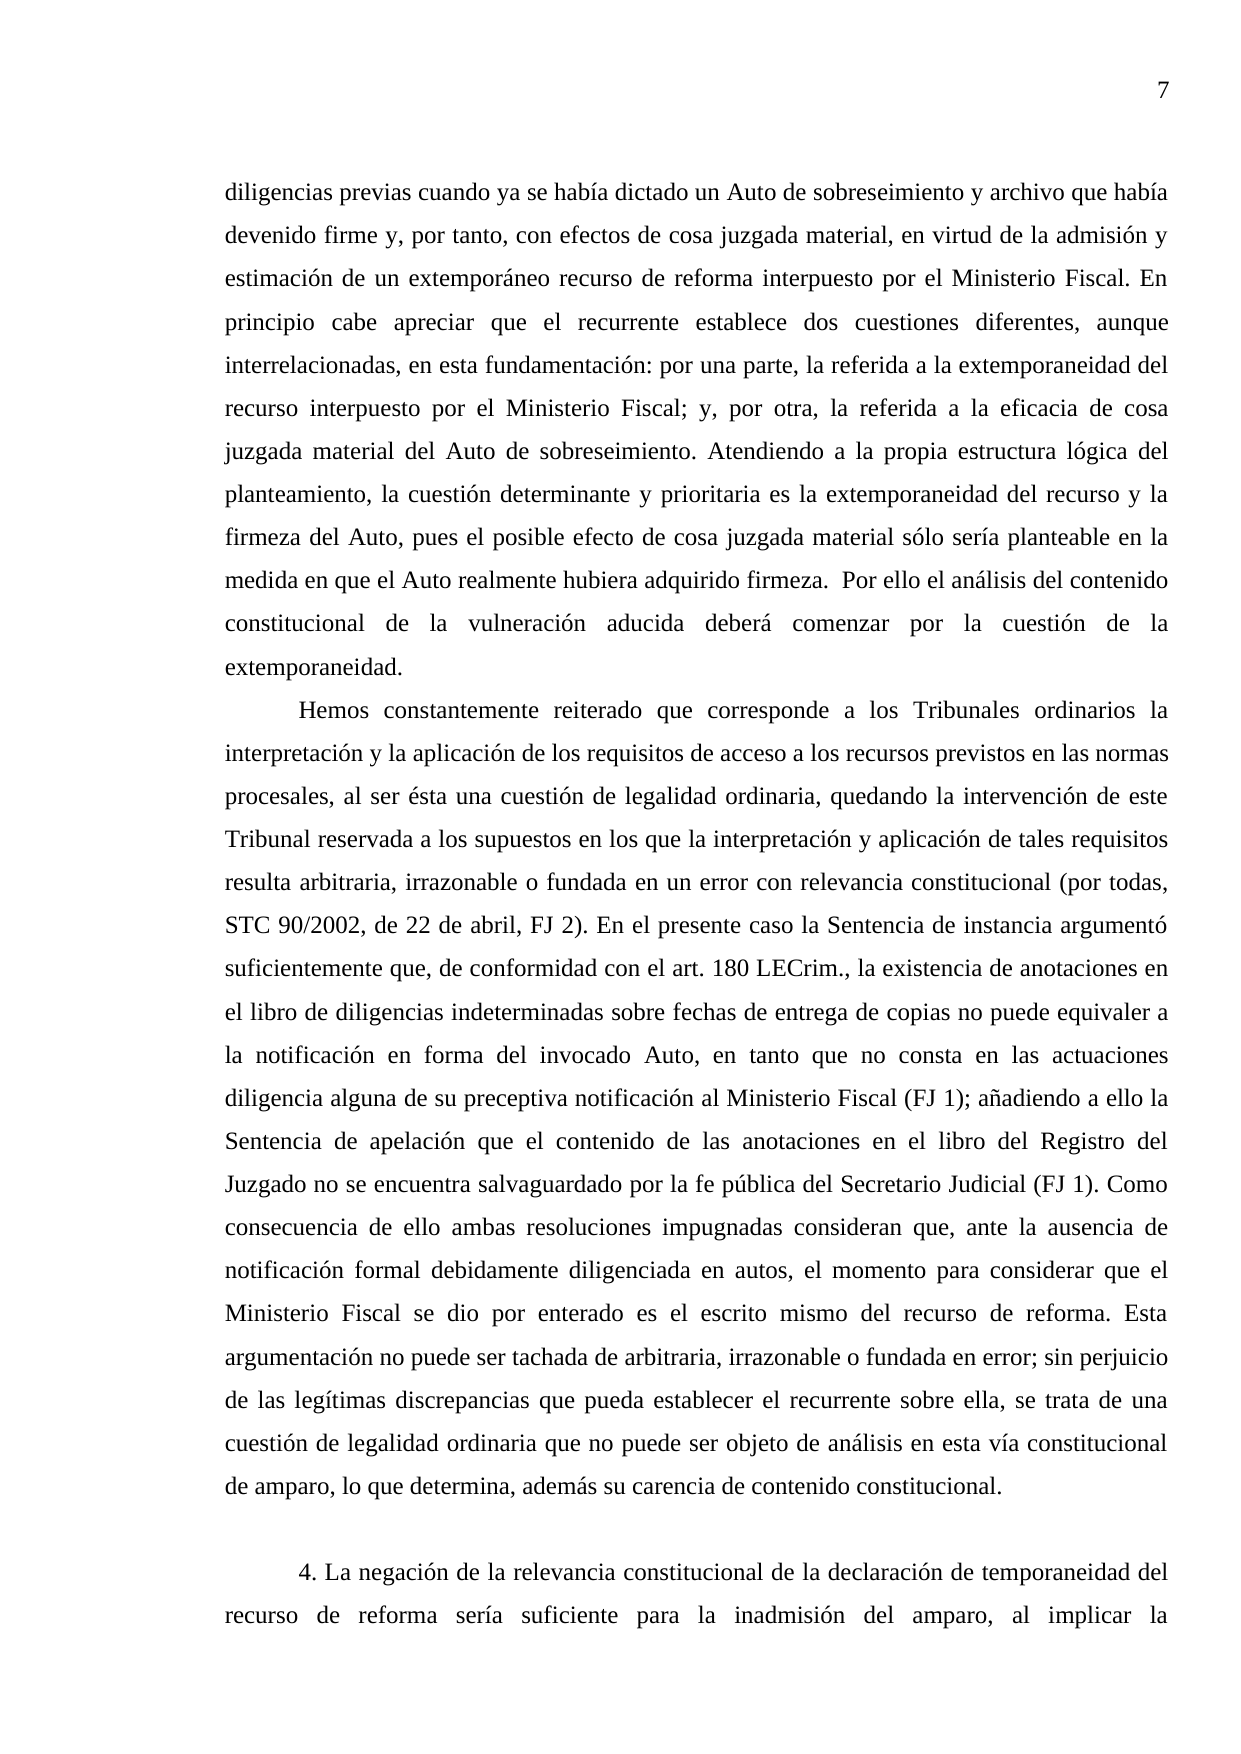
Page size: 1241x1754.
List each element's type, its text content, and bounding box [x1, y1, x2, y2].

text Hemos constantemente reiterado que corresponde a los Tribunales ordinarios la interpretación y la aplicación de los requisitos de acceso a los recursos previstos en las normas procesales, al ser ésta una cuestión de legalidad ordinaria, quedando la intervención de este Tribunal reservada a los supuestos en los que la interpretación y aplicación de tales requisitos resulta arbitraria, irrazonable o fundada en un error con relevancia constitucional (por todas, STC 90/2002, de 22 de abril, FJ 2). En el presente caso la Sentencia de instancia argumentó suficientemente que, de conformidad con el art. 180 LECrim., la existencia de anotaciones en el libro de diligencias indeterminadas sobre fechas de entrega de copias no puede equivaler a la notificación en forma del invocado Auto, en tanto que no consta en las actuaciones diligencia alguna de su preceptiva notificación al Ministerio Fiscal (FJ 1); añadiendo a ello la Sentencia de apelación que el contenido de las anotaciones en el libro del Registro del Juzgado no se encuentra salvaguardado por la fe pública del Secretario Judicial (FJ 1). Como consecuencia de ello ambas resoluciones impugnadas consideran que, ante la ausencia de notificación formal debidamente diligenciada en autos, el momento para considerar que el Ministerio Fiscal se dio por enterado es el escrito mismo del recurso de reforma. Esta argumentación no puede ser tachada de arbitraria, irrazonable o fundada en error; sin perjuicio de las legítimas discrepancias que pueda establecer el recurrente sobre ella, se trata de una cuestión de legalidad ordinaria que no puede ser objeto de análisis en esta vía constitucional de amparo, lo que determina, además su carencia de contenido constitucional. [224, 695, 1169, 1500]
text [224, 177, 1169, 680]
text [224, 1557, 1169, 1629]
